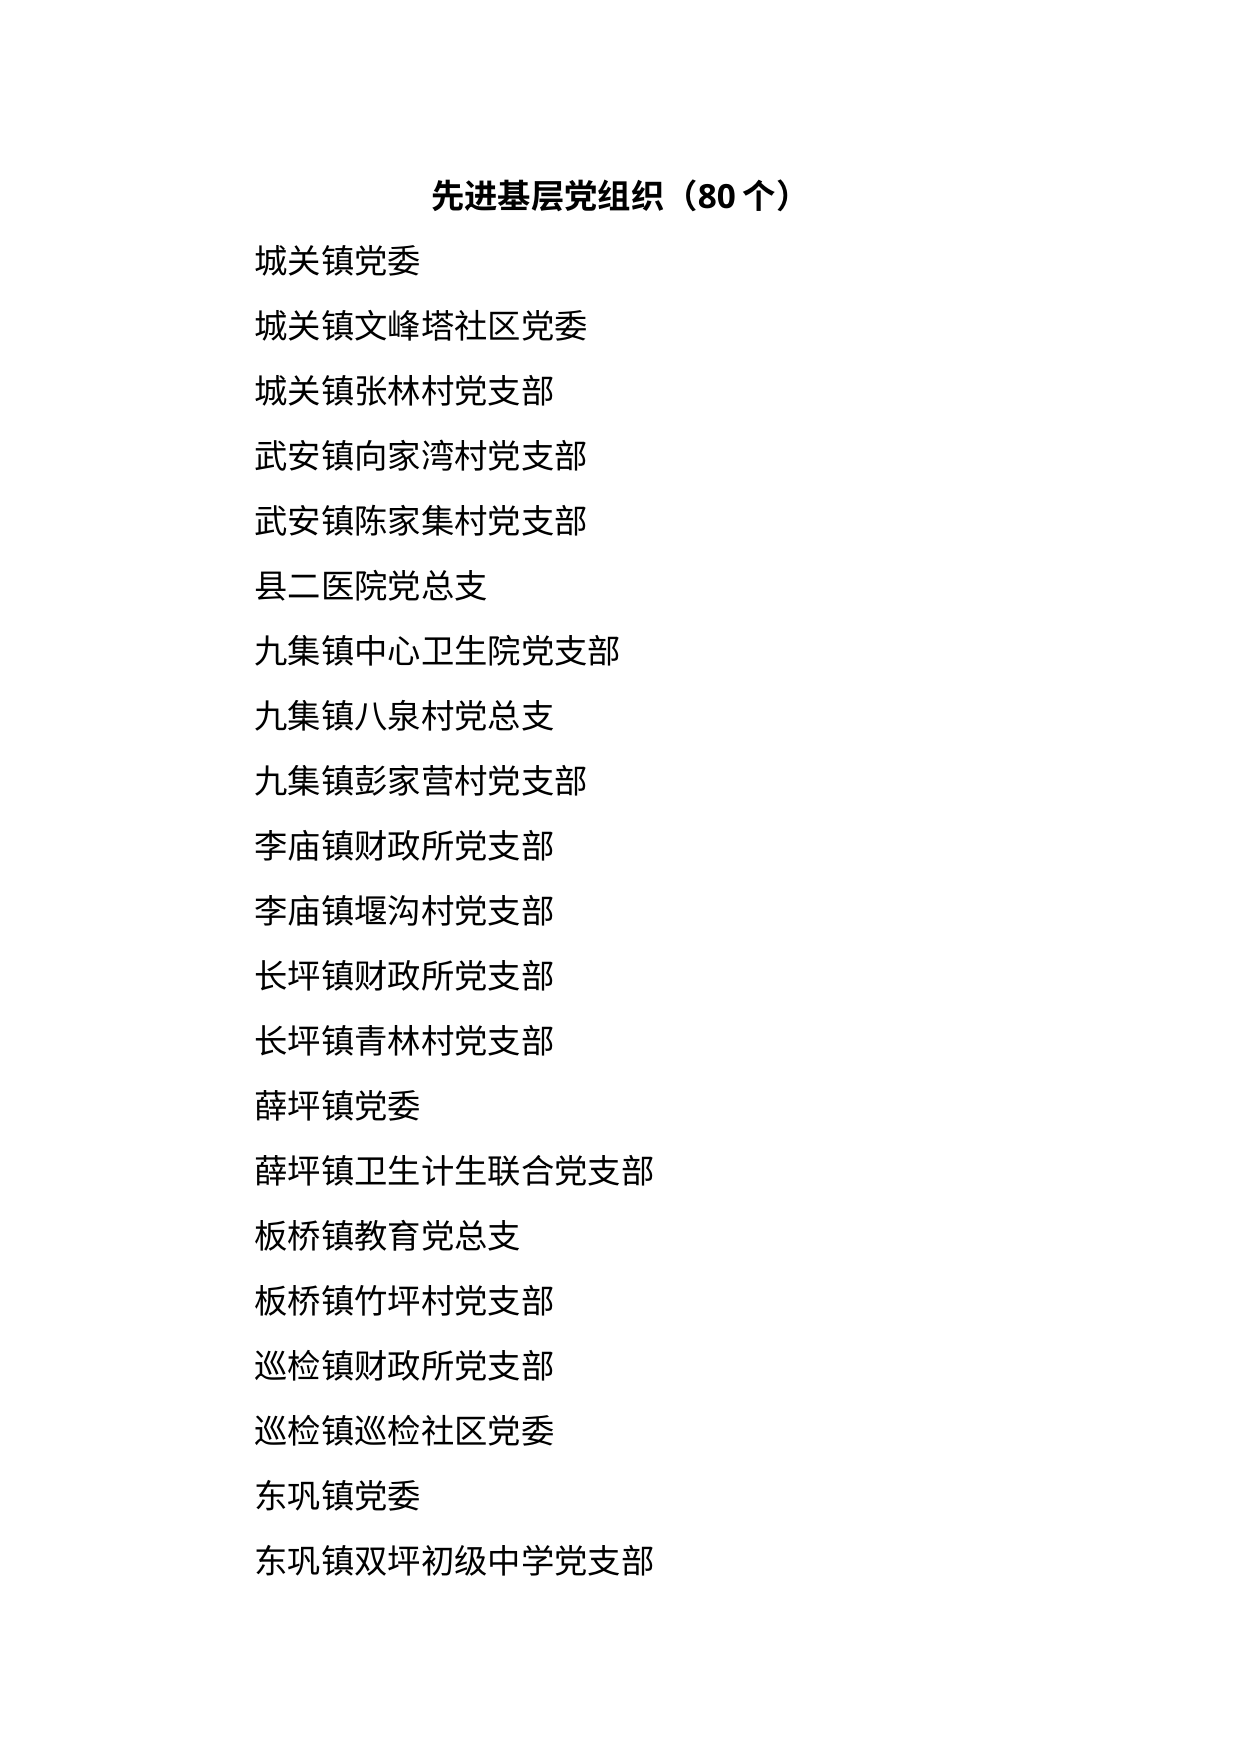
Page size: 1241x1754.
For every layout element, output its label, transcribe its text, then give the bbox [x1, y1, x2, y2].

text 李庙镇财政所党支部 [187, 812, 1053, 877]
text 九集镇彭家营村党支部 [187, 747, 1053, 812]
text 九集镇中心卫生院党支部 [187, 617, 1053, 682]
text 板桥镇教育党总支 [187, 1202, 1053, 1267]
text 城关镇张林村党支部 [187, 357, 1053, 422]
text 李庙镇堰沟村党支部 [187, 877, 1053, 942]
text 薛坪镇卫生计生联合党支部 [187, 1137, 1053, 1202]
text 板桥镇竹坪村党支部 [187, 1267, 1053, 1332]
text 东巩镇双坪初级中学党支部 [187, 1527, 1053, 1592]
text 城关镇党委 [187, 227, 1053, 292]
text 武安镇向家湾村党支部 [187, 422, 1053, 487]
text 县二医院党总支 [187, 552, 1053, 617]
text 长坪镇青林村党支部 [187, 1007, 1053, 1072]
text 武安镇陈家集村党支部 [187, 487, 1053, 552]
text 东巩镇党委 [187, 1462, 1053, 1527]
text 城关镇文峰塔社区党委 [187, 292, 1053, 357]
text 巡检镇财政所党支部 [187, 1332, 1053, 1397]
text 长坪镇财政所党支部 [187, 942, 1053, 1007]
text 巡检镇巡检社区党委 [187, 1397, 1053, 1462]
text 九集镇八泉村党总支 [187, 682, 1053, 747]
text 先进基层党组织（80个） [187, 162, 1053, 227]
text 薛坪镇党委 [187, 1072, 1053, 1137]
